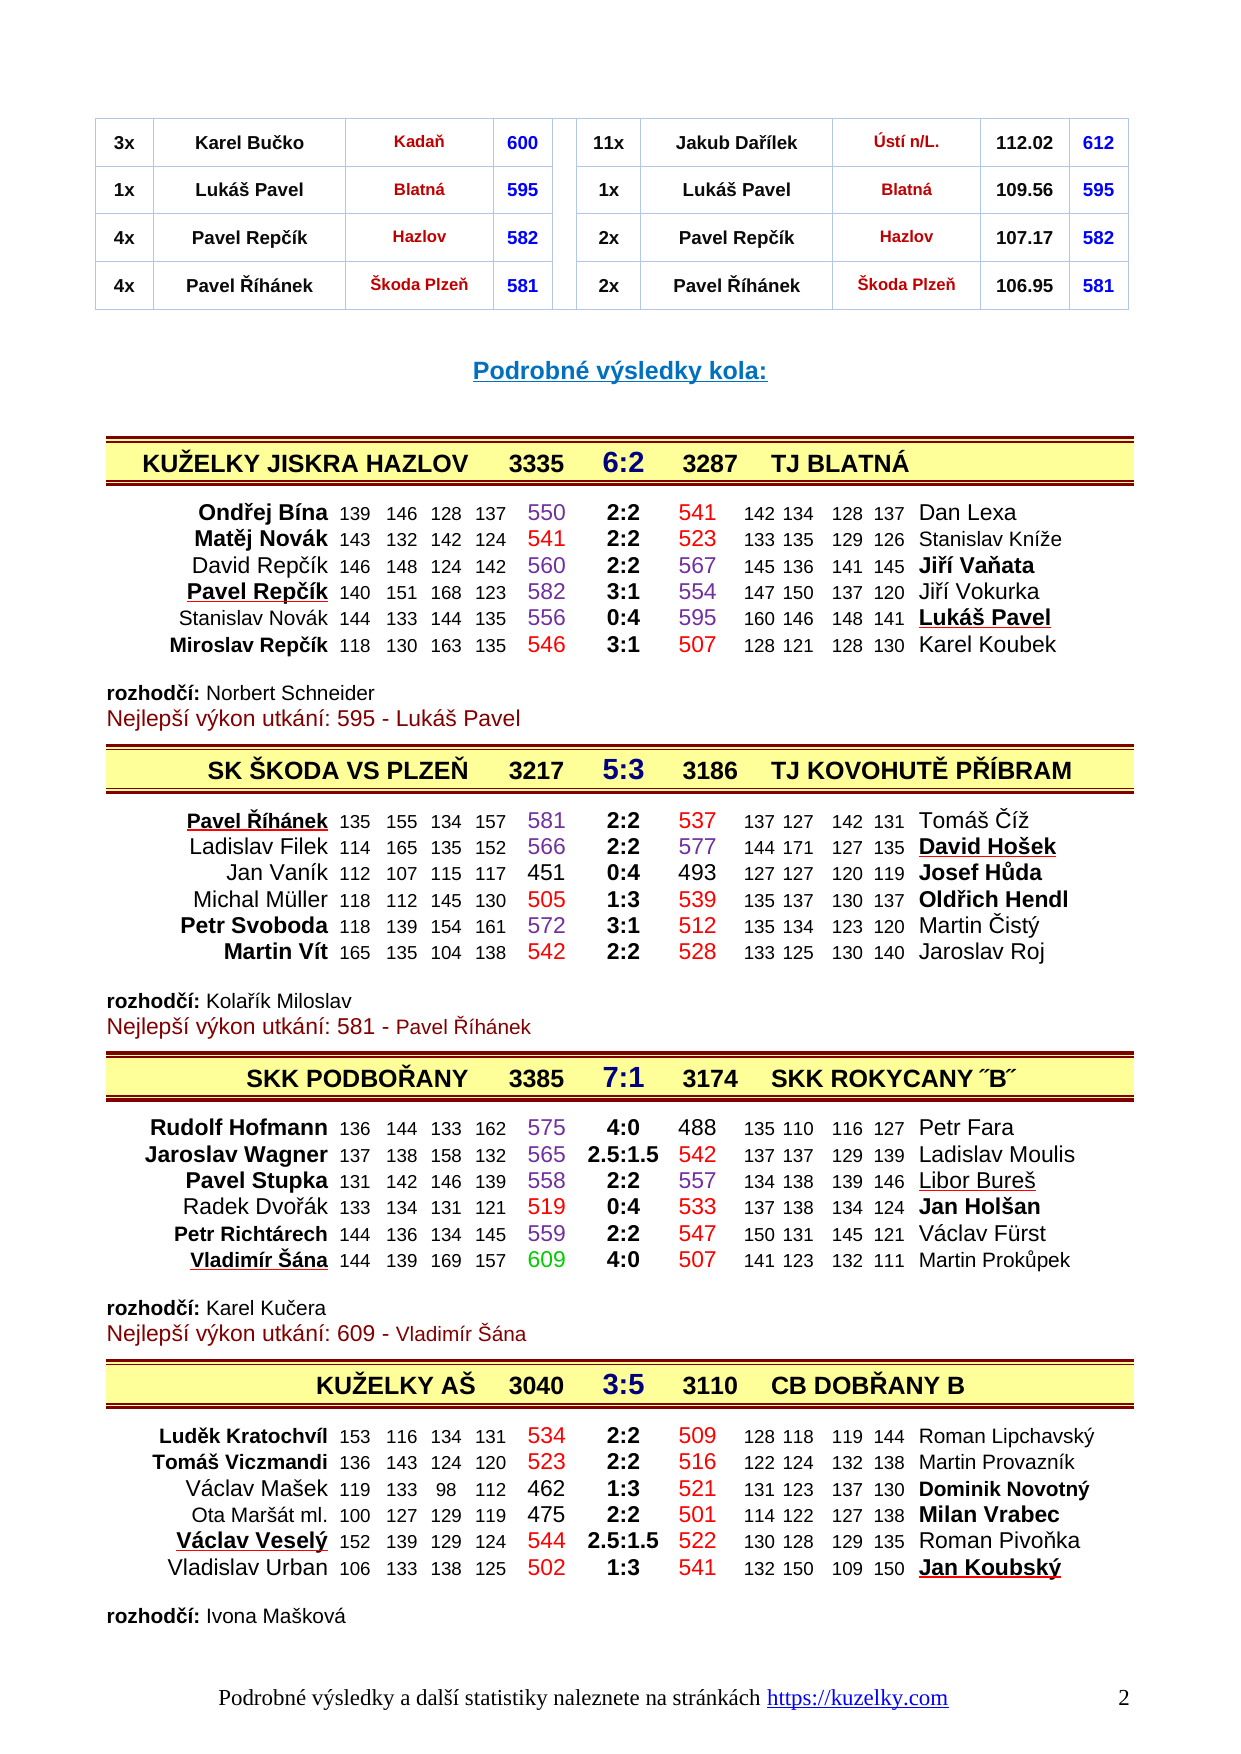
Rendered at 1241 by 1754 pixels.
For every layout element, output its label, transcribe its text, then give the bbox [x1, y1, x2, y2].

table_cell Blatná [346, 167, 493, 213]
table_cell Ústí n/L. [833, 119, 980, 166]
text Tomáš Viczmandi 136 143 124 120 523 2:2 516 122 124 132 138 Martin Provazník [106, 1448, 1134, 1474]
text Rudolf Hofmann 136 144 133 162 575 4:0 488 135 110 116 127 Petr Fara [106, 1114, 1134, 1141]
table_cell Hazlov [833, 214, 980, 261]
text rozhodčí: Kolařík Miloslav [106, 989, 1134, 1013]
text Petr Svoboda 118 139 154 161 572 3:1 512 135 134 123 120 Martin Čistý [106, 912, 1134, 938]
table_cell 612 [1070, 119, 1128, 166]
table_cell Pavel Repčík [154, 214, 345, 261]
text Petr Richtárech 144 136 134 145 559 2:2 547 150 131 145 121 Václav Fürst [106, 1219, 1134, 1246]
text Jaroslav Wagner 137 138 158 132 565 2.5:1.5 542 137 137 129 139 Ladislav Moulis [106, 1141, 1134, 1167]
text Michal Müller 118 112 145 130 505 1:3 539 135 137 130 137 Oldřich Hendl [106, 886, 1134, 912]
table_cell 600 [494, 119, 552, 166]
table_cell 582 [494, 214, 552, 261]
text Pavel Repčík 140 151 168 123 582 3:1 554 147 150 137 120 Jiří Vokurka [106, 578, 1134, 604]
text SKK Podbořany 3385 7:1 3174 SKK Rokycany ˝B˝ [106, 1058, 1134, 1095]
text SK Škoda VS Plzeň 3217 5:3 3186 TJ Kovohutě Příbram [106, 750, 1134, 788]
table_cell 582 [1070, 214, 1128, 261]
text Ota Maršát ml. 100 127 129 119 475 2:2 501 114 122 127 138 Milan Vrabec [106, 1501, 1134, 1527]
table_cell Pavel Říhánek [641, 262, 832, 308]
table_cell Kadaň [346, 119, 493, 166]
table_cell Hazlov [346, 214, 493, 261]
table_cell Škoda Plzeň [833, 262, 980, 308]
table_cell Jakub Dařílek [641, 119, 832, 166]
text Nejlepší výkon utkání: 595 - Lukáš Pavel [106, 705, 1134, 731]
text Kuželky Aš 3040 3:5 3110 CB Dobřany B [106, 1365, 1134, 1403]
text Vladislav Urban 106 133 138 125 502 1:3 541 132 150 109 150 Jan Koubský [106, 1553, 1134, 1580]
text Pavel Říhánek 135 155 134 157 581 2:2 537 137 127 142 131 Tomáš Číž [106, 807, 1134, 833]
table_cell 1x [577, 167, 640, 213]
text Nejlepší výkon utkání: 581 - Pavel Říhánek [106, 1013, 1134, 1039]
text Vladimír Šána 144 139 169 157 609 4:0 507 141 123 132 111 Martin Prokůpek [106, 1246, 1134, 1272]
table_cell 11x [577, 119, 640, 166]
text Miroslav Repčík 118 130 163 135 546 3:1 507 128 121 128 130 Karel Koubek [106, 631, 1134, 657]
table_cell 4x [96, 262, 153, 308]
text Ondřej Bína 139 146 128 137 550 2:2 541 142 134 128 137 Dan Lexa [106, 499, 1134, 525]
text David Repčík 146 148 124 142 560 2:2 567 145 136 141 145 Jiří Vaňata [106, 552, 1134, 578]
table_cell Pavel Říhánek [154, 262, 345, 308]
text Nejlepší výkon utkání: 609 - Vladimír Šána [106, 1320, 1134, 1347]
table_cell 595 [494, 167, 552, 213]
text Kuželky Jiskra Hazlov 3335 6:2 3287 TJ Blatná [106, 443, 1134, 480]
text Radek Dvořák 133 134 131 121 519 0:4 533 137 138 134 124 Jan Holšan [106, 1193, 1134, 1219]
table_cell Lukáš Pavel [154, 167, 345, 213]
text rozhodčí: Ivona Mašková [106, 1604, 1134, 1628]
table_cell 112.02 [981, 119, 1069, 166]
text Luděk Kratochvíl 153 116 134 131 534 2:2 509 128 118 119 144 Roman Lipchavský [106, 1422, 1134, 1448]
table_cell 106.95 [981, 262, 1069, 308]
text Jan Vaník 112 107 115 117 451 0:4 493 127 127 120 119 Josef Hůda [106, 859, 1134, 886]
table_cell 581 [494, 262, 552, 308]
text Martin Vít 165 135 104 138 542 2:2 528 133 125 130 140 Jaroslav Roj [106, 938, 1134, 965]
text rozhodčí: Norbert Schneider [106, 681, 1134, 705]
text rozhodčí: Karel Kučera [106, 1296, 1134, 1320]
text Václav Mašek 119 133 98 112 462 1:3 521 131 123 137 130 Dominik Novotný [106, 1474, 1134, 1501]
text Stanislav Novák 144 133 144 135 556 0:4 595 160 146 148 141 Lukáš Pavel [106, 604, 1134, 631]
table_cell Blatná [833, 167, 980, 213]
table_cell 107.17 [981, 214, 1069, 261]
text Václav Veselý 152 139 129 124 544 2.5:1.5 522 130 128 129 135 Roman Pivoňka [106, 1527, 1134, 1553]
table_cell 3x [96, 119, 153, 166]
table_cell Karel Bučko [154, 119, 345, 166]
table_cell 4x [96, 214, 153, 261]
table_cell 581 [1070, 262, 1128, 308]
table_cell Lukáš Pavel [641, 167, 832, 213]
table_cell 109.56 [981, 167, 1069, 213]
text Pavel Stupka 131 142 146 139 558 2:2 557 134 138 139 146 Libor Bureš [106, 1167, 1134, 1193]
text Ladislav Filek 114 165 135 152 566 2:2 577 144 171 127 135 David Hošek [106, 833, 1134, 859]
table_cell 2x [577, 262, 640, 308]
table_cell Škoda Plzeň [346, 262, 493, 308]
table_cell 595 [1070, 167, 1128, 213]
text Matěj Novák 143 132 142 124 541 2:2 523 133 135 129 126 Stanislav Kníže [106, 525, 1134, 552]
table_cell 2x [577, 214, 640, 261]
table_cell Pavel Repčík [641, 214, 832, 261]
text Podrobné výsledky kola: [94, 356, 1145, 385]
table_cell 1x [96, 167, 153, 213]
